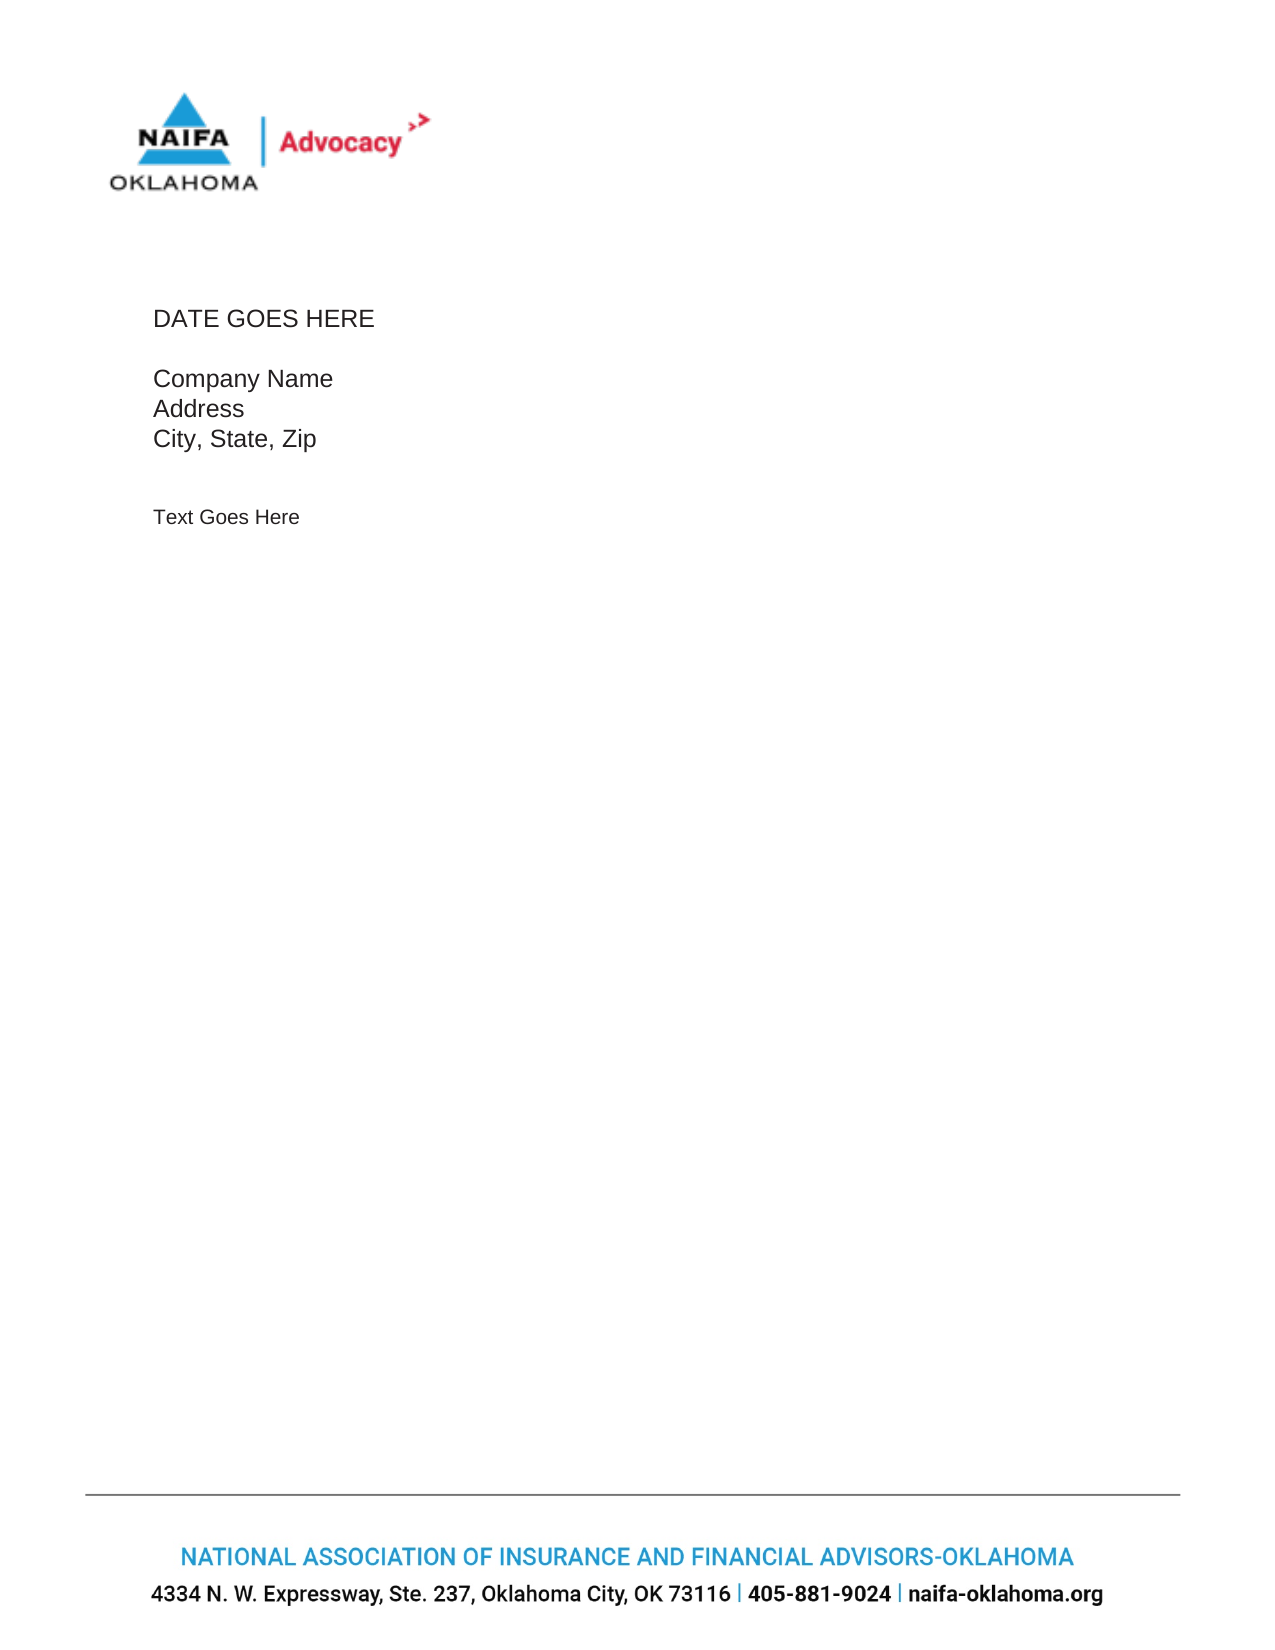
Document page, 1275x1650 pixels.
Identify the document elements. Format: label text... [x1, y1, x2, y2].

text Company Name Address [153, 364, 336, 423]
picture [104, 75, 437, 202]
picture [85, 1483, 1181, 1625]
text Text Goes Here [153, 505, 1087, 529]
subtitle DATE GOES HERE [153, 304, 1135, 333]
text City, State, Zip [153, 424, 1135, 453]
